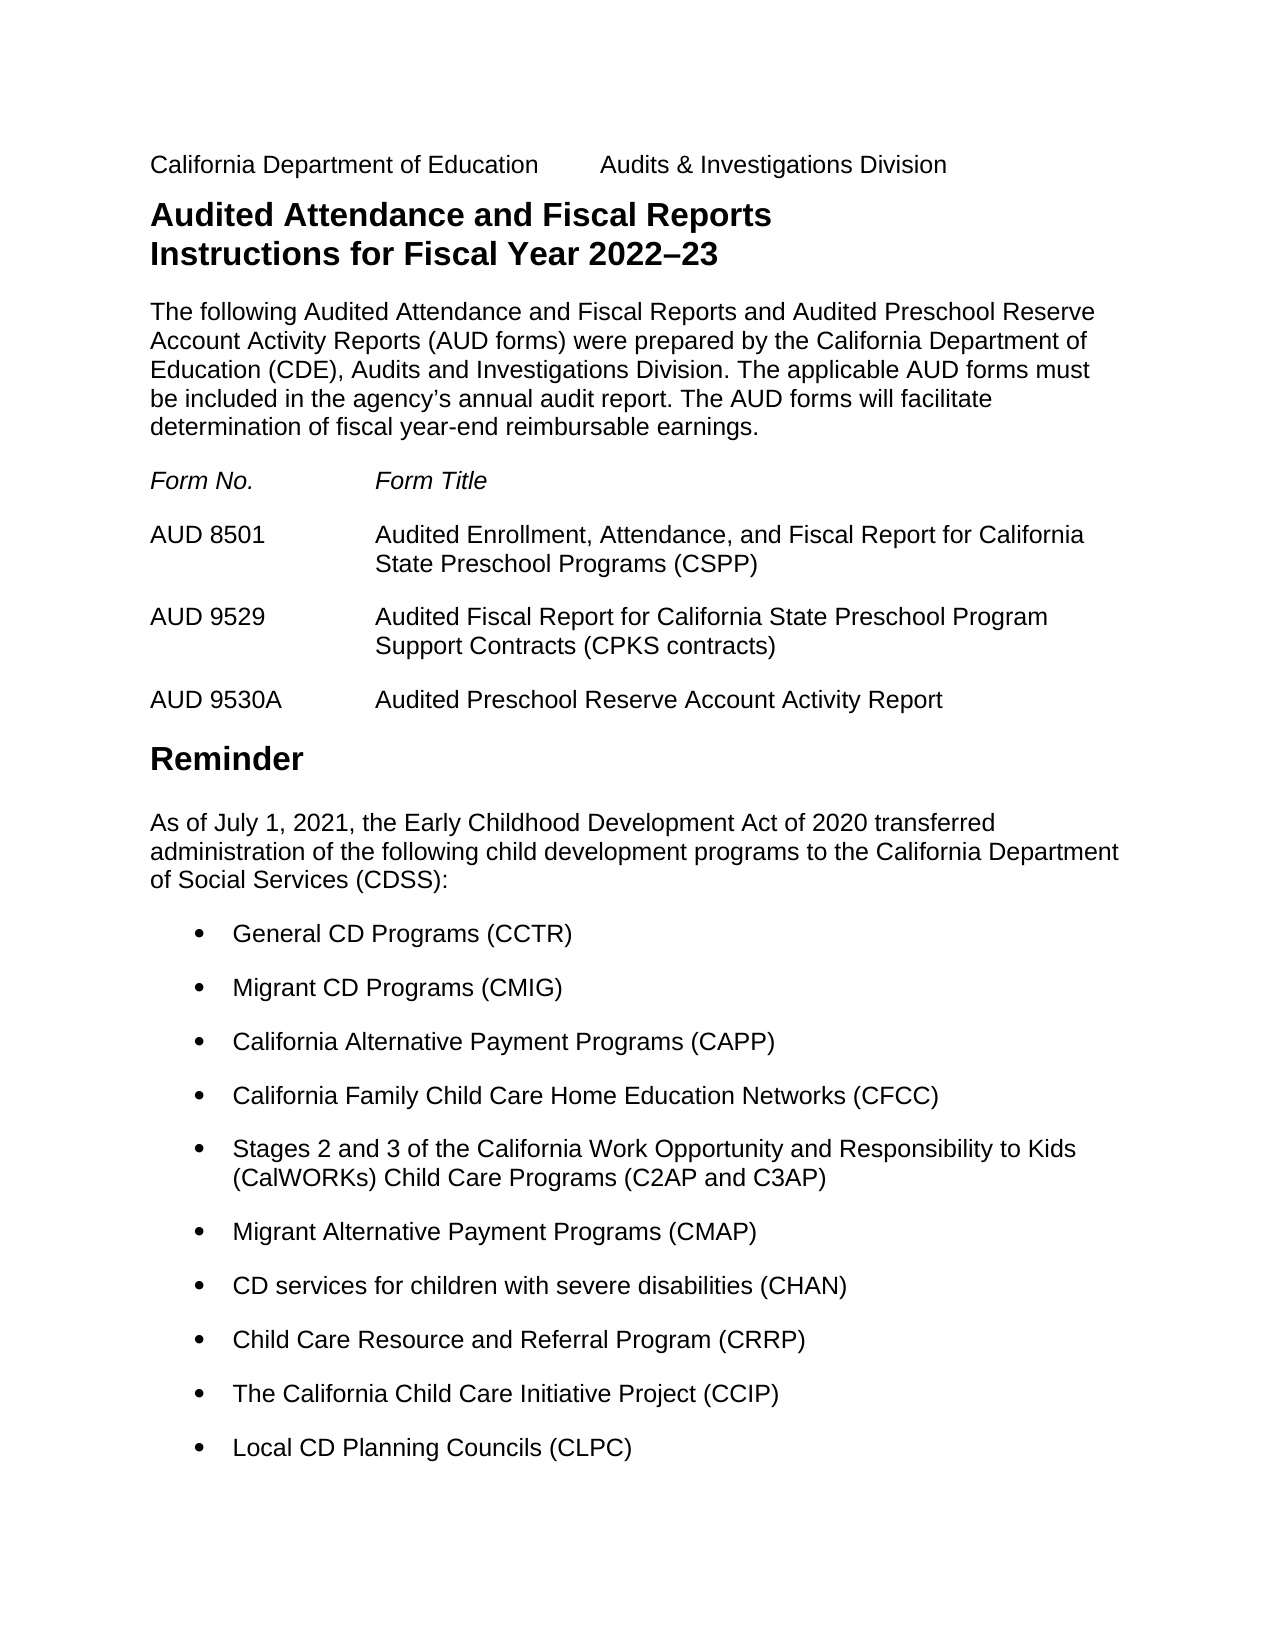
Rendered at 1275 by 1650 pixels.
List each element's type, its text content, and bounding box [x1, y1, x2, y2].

list Migrant CD Programs (CMIG) [195, 973, 1125, 1002]
subtitle Audited Attendance and Fiscal Reports Instructions for Fiscal Year 2022–23 [150, 196, 1125, 272]
list Migrant Alternative Payment Programs (CMAP) [195, 1217, 1125, 1246]
list Stages 2 and 3 of the California Work Opportunity and Responsibility to Kids (CalWORKs) Child Care Programs (C2AP and C3AP) [195, 1134, 1125, 1192]
list Child Care Resource and Referral Program (CRRP) [195, 1325, 1125, 1354]
list CD services for children with severe disabilities (CHAN) [195, 1271, 1125, 1300]
list California Alternative Payment Programs (CAPP) [195, 1027, 1125, 1056]
text As of July 1, 2021, the Early Childhood Development Act of 2020 transferred administration of the following child development programs to the California Department of Social Services (CDSS): [150, 808, 1125, 894]
text AUD 9529 Audited Fiscal Report for California State Preschool Program Support Contracts (CPKS contracts) [150, 602, 1125, 660]
title The following Audited Attendance and Fiscal Reports and Audited Preschool Reserve Account Activity Reports (AUD forms) were prepared by the California Department of Education (CDE), Audits and Investigations Division. The applicable AUD forms must be included in the agency’s annual audit report. The AUD forms will facilitate determination of fiscal year-end reimbursable earnings. [150, 297, 1125, 441]
list General CD Programs (CCTR) [195, 919, 1125, 948]
text California Department of Education Audits & Investigations Division [150, 150, 1125, 179]
text Form No. Form Title [150, 466, 1125, 495]
subtitle Reminder [150, 739, 1125, 777]
list Local CD Planning Councils (CLPC) [195, 1432, 1125, 1461]
list The California Child Care Initiative Project (CCIP) [195, 1379, 1125, 1407]
text AUD 9530A Audited Preschool Reserve Account Activity Report [150, 685, 1125, 714]
text AUD 8501 Audited Enrollment, Attendance, and Fiscal Report for California State Preschool Programs (CSPP) [150, 520, 1144, 577]
list California Family Child Care Home Education Networks (CFCC) [195, 1081, 1125, 1109]
